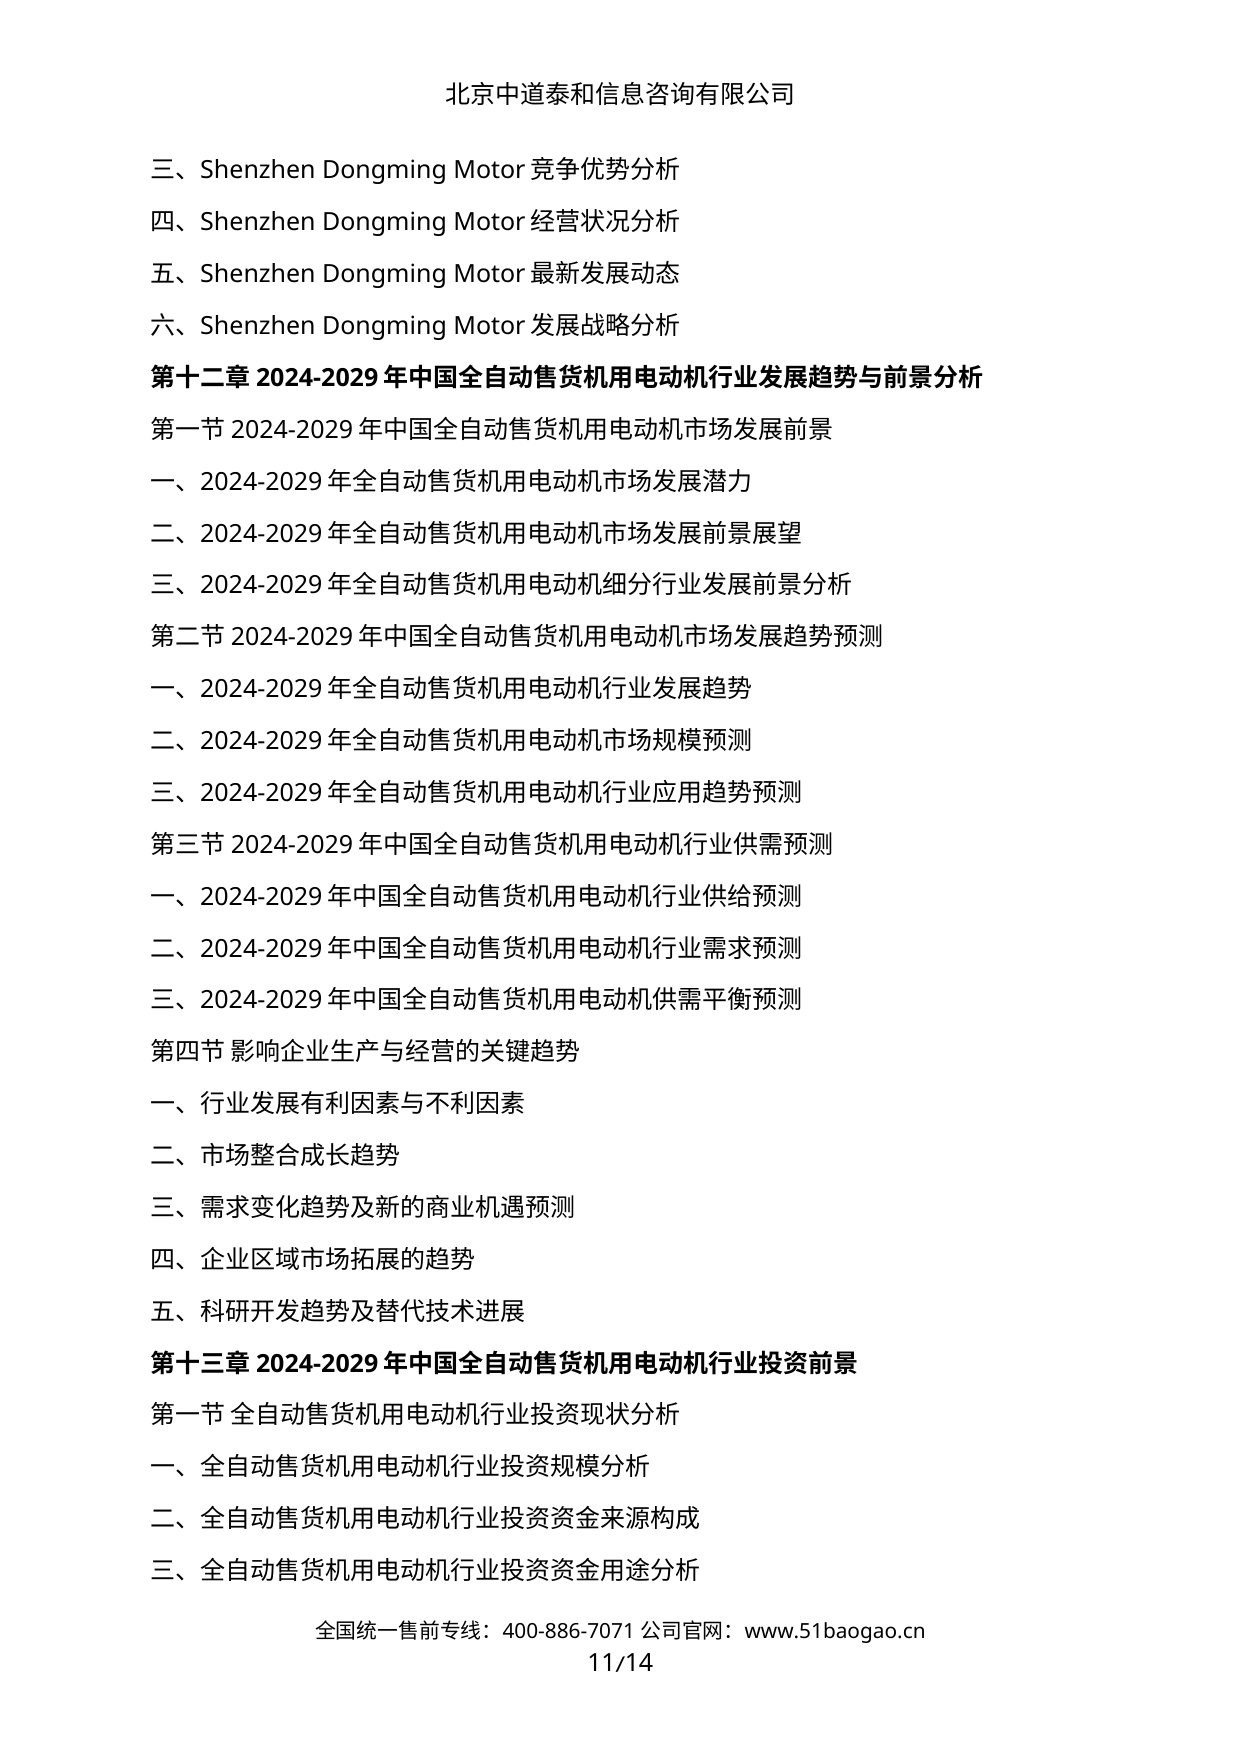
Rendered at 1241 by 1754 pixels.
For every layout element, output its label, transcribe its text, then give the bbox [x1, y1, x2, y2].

text 第四节 影响企业生产与经营的关键趋势 [150, 1032, 1090, 1068]
text 四、企业区域市场拓展的趋势 [150, 1239, 1090, 1276]
text 二、2024-2029年全自动售货机用电动机市场规模预测 [150, 721, 1090, 757]
text 一、2024-2029年全自动售货机用电动机市场发展潜力 [150, 461, 1090, 497]
text 第十三章 2024-2029年中国全自动售货机用电动机行业投资前景 [150, 1343, 1090, 1379]
text 一、2024-2029年全自动售货机用电动机行业发展趋势 [150, 669, 1090, 705]
text 二、全自动售货机用电动机行业投资资金来源构成 [150, 1499, 1090, 1535]
text 六、Shenzhen Dongming Motor发展战略分析 [150, 306, 1090, 342]
text 一、行业发展有利因素与不利因素 [150, 1084, 1090, 1120]
text 三、2024-2029年全自动售货机用电动机行业应用趋势预测 [150, 772, 1090, 809]
text 三、需求变化趋势及新的商业机遇预测 [150, 1187, 1090, 1224]
text 三、2024-2029年全自动售货机用电动机细分行业发展前景分析 [150, 565, 1090, 601]
text 第一节 2024-2029年中国全自动售货机用电动机市场发展前景 [150, 409, 1090, 446]
text 二、2024-2029年全自动售货机用电动机市场发展前景展望 [150, 513, 1090, 549]
text 第一节 全自动售货机用电动机行业投资现状分析 [150, 1395, 1090, 1431]
text 三、全自动售货机用电动机行业投资资金用途分析 [150, 1551, 1090, 1587]
text 二、市场整合成长趋势 [150, 1136, 1090, 1172]
text 一、2024-2029年中国全自动售货机用电动机行业供给预测 [150, 876, 1090, 912]
text 三、Shenzhen Dongming Motor竞争优势分析 [150, 150, 1090, 186]
text 三、2024-2029年中国全自动售货机用电动机供需平衡预测 [150, 980, 1090, 1016]
text 五、Shenzhen Dongming Motor最新发展动态 [150, 254, 1090, 290]
text 第十二章 2024-2029年中国全自动售货机用电动机行业发展趋势与前景分析 [150, 357, 1090, 394]
text 第二节 2024-2029年中国全自动售货机用电动机市场发展趋势预测 [150, 617, 1090, 653]
text 二、2024-2029年中国全自动售货机用电动机行业需求预测 [150, 928, 1090, 964]
text 第三节 2024-2029年中国全自动售货机用电动机行业供需预测 [150, 824, 1090, 861]
text 一、全自动售货机用电动机行业投资规模分析 [150, 1447, 1090, 1483]
text 四、Shenzhen Dongming Motor经营状况分析 [150, 202, 1090, 238]
text 五、科研开发趋势及替代技术进展 [150, 1291, 1090, 1327]
